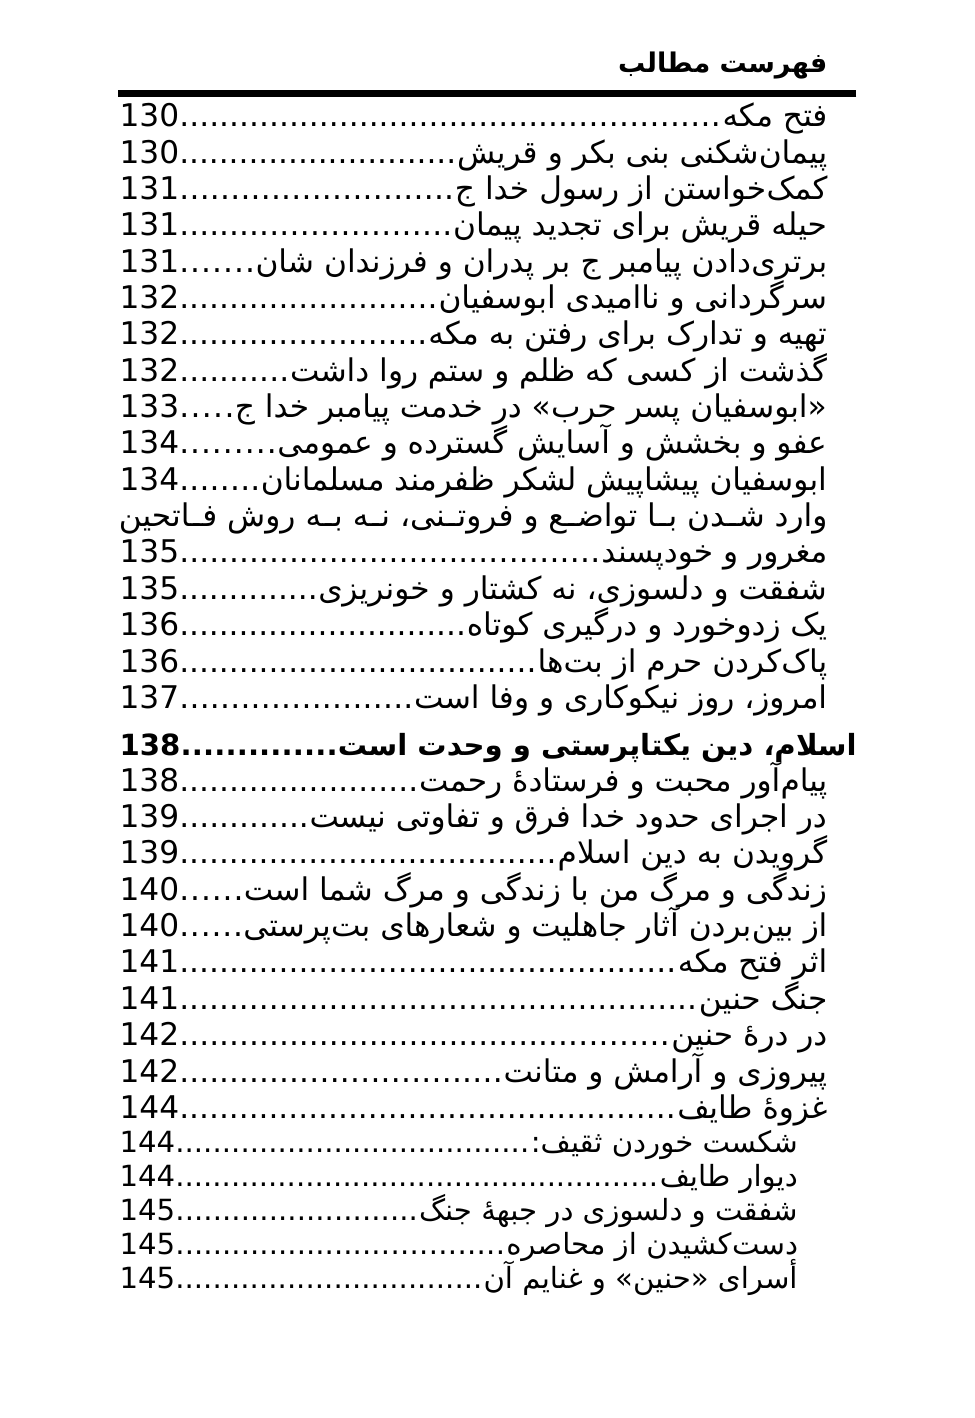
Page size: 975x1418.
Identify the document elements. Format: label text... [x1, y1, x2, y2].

text شفقت و دلسوزی در جبهۀ جنگ 145 [118, 1193, 798, 1227]
text امروز، روز نیکوکاری و وفا است 137 [118, 679, 827, 716]
text برتری‌دادن پیامبر ج بر پدران و فرزندان شان 131 [118, 243, 827, 279]
text زندگی و مرگ من با زندگی و مرگ شما است 140 [118, 871, 827, 907]
text اسلام، دین یکتاپرستی و وحدت است 138 [118, 728, 857, 762]
text «ابوسفیان پسر حرب» در خدمت پیامبر خدا ج 133 [118, 388, 827, 425]
text وارد شدن با تواضع و فروتنی، نه به روش فاتحین مغرور و خودپسند 135 [118, 497, 827, 570]
text غزوۀ طایف 144 [118, 1089, 827, 1126]
text پیمان‌شکنی بنی بکر و قریش 130 [118, 134, 827, 170]
text شکست خوردن ثقیف: 144 [118, 1126, 798, 1159]
text دست‌کشیدن از محاصره 145 [118, 1227, 798, 1261]
text تهیه و تدارک برای رفتن به مکه 132 [118, 316, 827, 352]
text ابوسفیان پیشاپیش لشکر ظفرمند مسلمانان 134 [118, 461, 827, 497]
text پیروزی و آرامش و متانت 142 [118, 1053, 827, 1089]
text در اجرای حدود خدا فرق و تفاوتی نیست 139 [118, 798, 827, 835]
text پاک‌کردن حرم از بت‌ها 136 [118, 643, 827, 679]
text گذشت از کسی که ظلم و ستم روا داشت 132 [118, 352, 827, 388]
text کمک‌خواستن از رسول خدا ج 131 [118, 170, 827, 207]
text پیام‌آور محبت و فرستادۀ رحمت 138 [118, 762, 827, 798]
text دیوار طایف 144 [118, 1159, 798, 1193]
text عفو و بخشش و آسایش گسترده و عمومی 134 [118, 425, 827, 461]
text أسرای «حنین» و غنایم آن 145 [118, 1261, 798, 1295]
text جنگ حنین 141 [118, 980, 827, 1017]
text سرگردانی و ناامیدی ابوسفیان 132 [118, 279, 827, 316]
text شفقت و دلسوزی، نه کشتار و خونریزی 135 [118, 570, 827, 607]
text فتح مکه 130 [118, 98, 827, 134]
text حیله قریش برای تجدید پیمان 131 [118, 207, 827, 243]
text در درۀ حنین 142 [118, 1017, 827, 1053]
text از بین‌بردن آثار جاهلیت و شعارهای بت‌پرستی 140 [118, 907, 827, 944]
text اثر فتح مکه 141 [118, 944, 827, 980]
text یک زدوخورد و درگیری کوتاه 136 [118, 607, 827, 643]
text گرویدن به دین اسلام 139 [118, 835, 827, 871]
